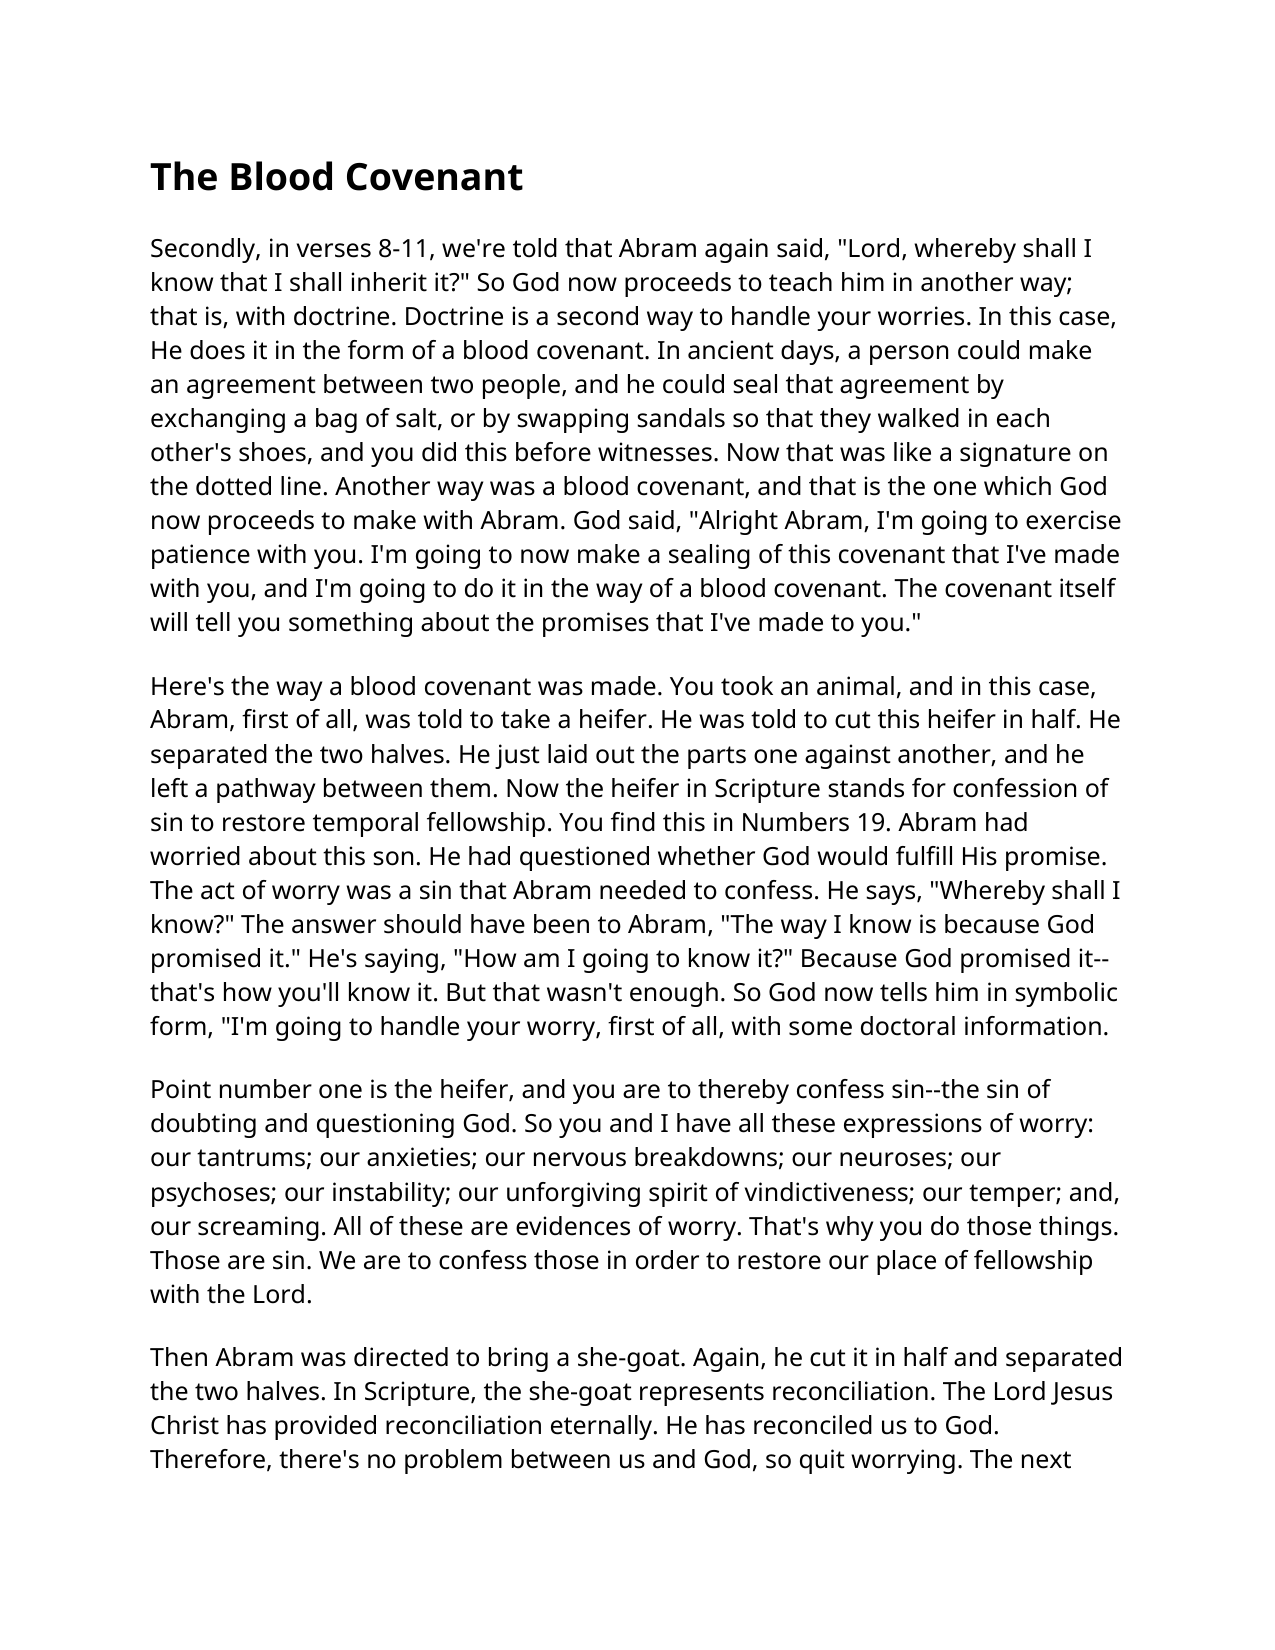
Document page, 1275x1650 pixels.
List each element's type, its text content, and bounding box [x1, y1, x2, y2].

text Point number one is the heifer, and you are to thereby confess sin--the sin of doubting and questioning God. So you and I have all these expressions of worry: our tantrums; our anxieties; our nervous breakdowns; our neuroses; our psychoses; our instability; our unforgiving spirit of vindictiveness; our temper; and, our screaming. All of these are evidences of worry. That's why you do those things. Those are sin. We are to confess those in order to restore our place of fellowship with the Lord. [150, 1072, 1125, 1310]
text The Blood Covenant [150, 150, 1125, 201]
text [150, 1339, 1125, 1476]
text Here's the way a blood covenant was made. You took an animal, and in this case, Abram, first of all, was told to take a heifer. He was told to cut this heifer in half. He separated the two halves. He just laid out the parts one against another, and he left a pathway between them. Now the heifer in Scripture stands for confession of sin to restore temporal fellowship. You find this in Numbers 19. Abram had worried about this son. He had questioned whether God would fulfill His promise. The act of worry was a sin that Abram needed to confess. He says, "Whereby shall I know?" The answer should have been to Abram, "The way I know is because God promised it." He's saying, "How am I going to know it?" Because God promised it--that's how you'll know it. But that wasn't enough. So God now tells him in symbolic form, "I'm going to handle your worry, first of all, with some doctoral information. [150, 668, 1125, 1043]
text Secondly, in verses 8-11, we're told that Abram again said, "Lord, whereby shall I know that I shall inherit it?" So God now proceeds to teach him in another way; that is, with doctrine. Doctrine is a second way to handle your worries. In this case, He does it in the form of a blood covenant. In ancient days, a person could make an agreement between two people, and he could seal that agreement by exchanging a bag of salt, or by swapping sandals so that they walked in each other's shoes, and you did this before witnesses. Now that was like a signature on the dotted line. Another way was a blood covenant, and that is the one which God now proceeds to make with Abram. God said, "Alright Abram, I'm going to exercise patience with you. I'm going to now make a sealing of this covenant that I've made with you, and I'm going to do it in the way of a blood covenant. The covenant itself will tell you something about the promises that I've made to you." [150, 230, 1125, 639]
